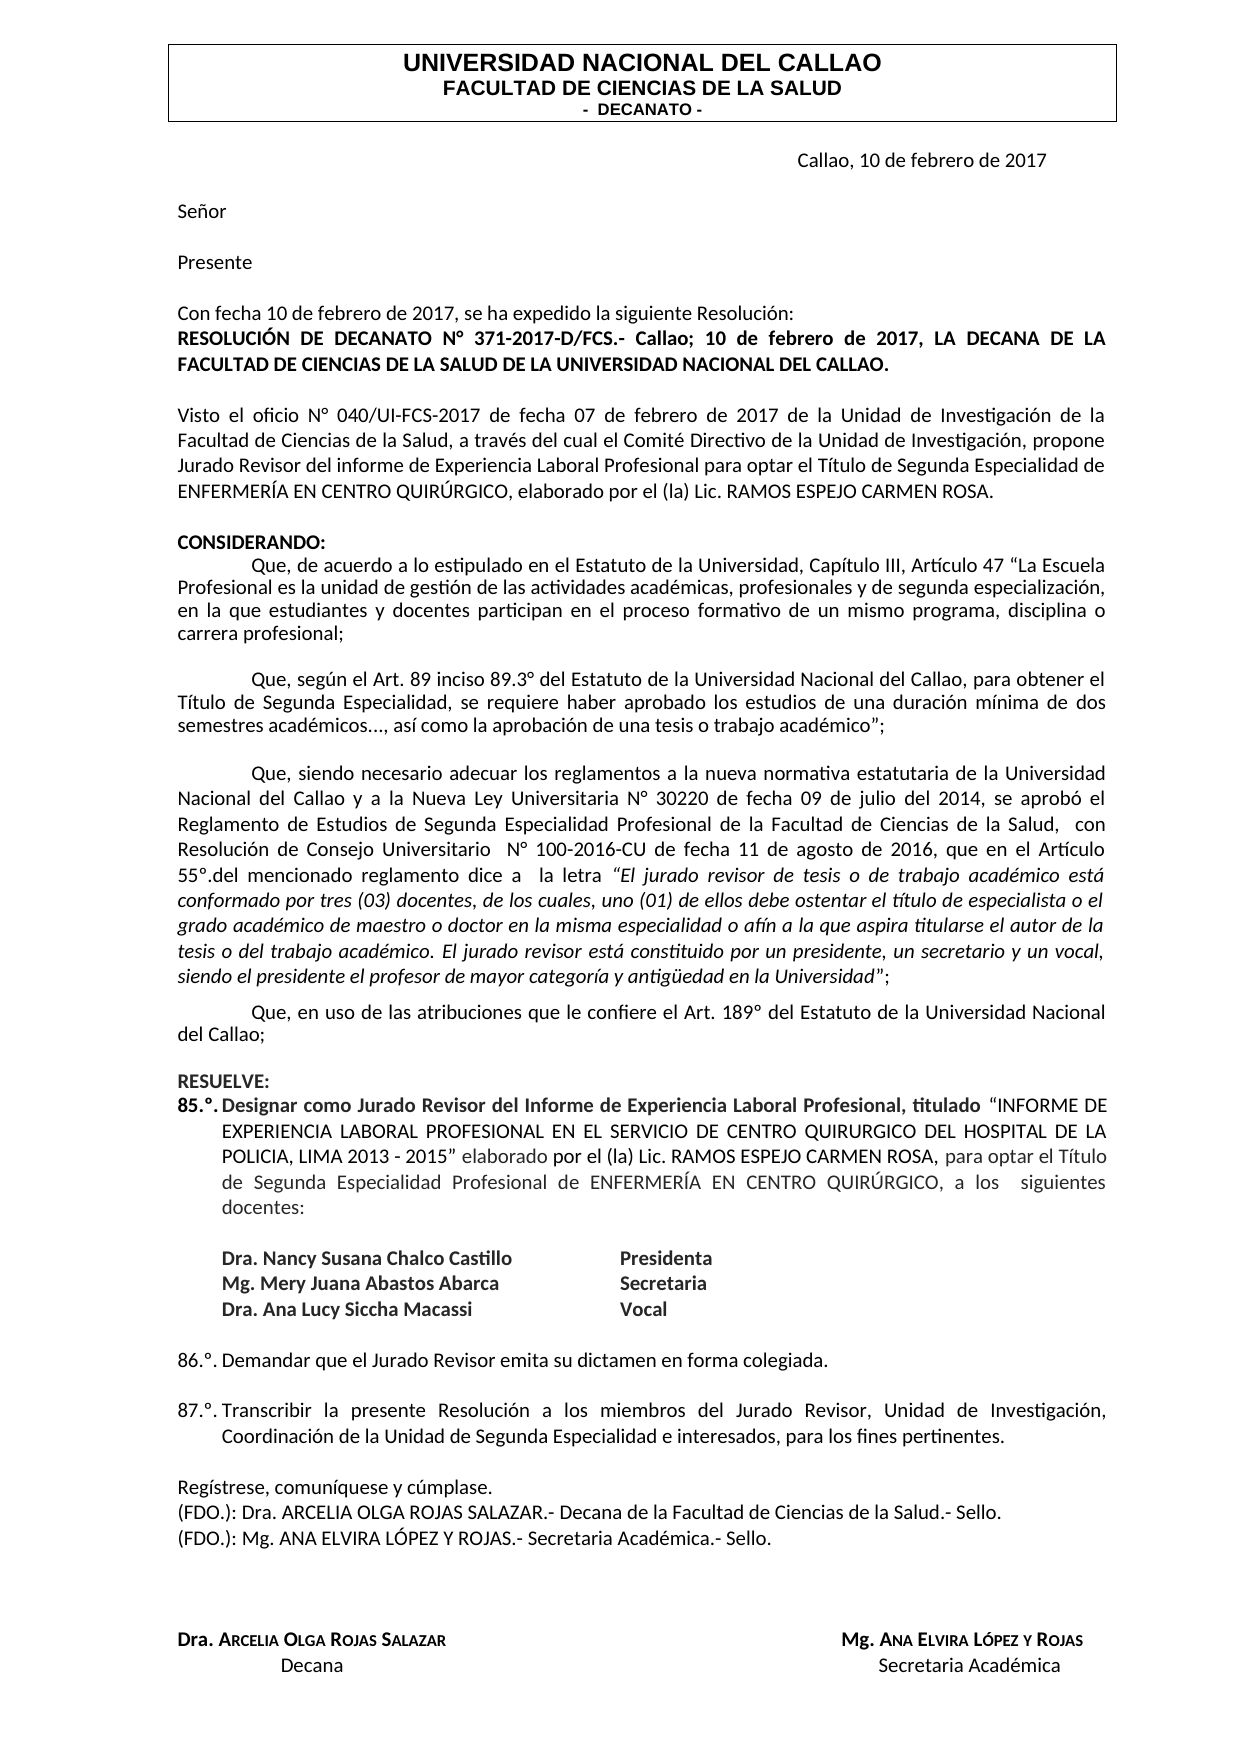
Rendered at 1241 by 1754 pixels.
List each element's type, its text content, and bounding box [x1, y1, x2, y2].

text Con fecha 10 de febrero de 2017, se ha expedido la siguiente Resolución: [177, 300, 1107, 326]
list Dra. Nancy Susana Chalco Castillo Presidenta [222, 1245, 1107, 1271]
text (FDO.): Dra. ARCELIA OLGA ROJAS SALAZAR.- Decana de la Facultad de Ciencias de la Salud.- Sello. [177, 1499, 1107, 1525]
text Señor [177, 198, 1107, 224]
text Que, según el Art. 89 inciso 89.3° del Estatuto de la Universidad Nacional del Callao, para obtener el Título de Segunda Especialidad, se requiere haber aprobado los estudios de una duración mínima de dos semestres académicos..., así como la aprobación de una tesis o trabajo académico”; [177, 669, 1107, 737]
list Designar como Jurado Revisor del Informe de Experiencia Laboral Profesional, titulado “INFORME DE EXPERIENCIA LABORAL PROFESIONAL EN EL SERVICIO DE CENTRO QUIRURGICO DEL HOSPITAL DE LA POLICIA, LIMA 2013 - 2015” elaborado por el (la) Lic. RAMOS ESPEJO CARMEN ROSA, para optar el Título de Segunda Especialidad Profesional de ENFERMERÍA EN CENTRO QUIRÚRGICO, a los siguientes docentes: [177, 1093, 1107, 1220]
text Que, siendo necesario adecuar los reglamentos a la nueva normativa estatutaria de la Universidad Nacional del Callao y a la Nueva Ley Universitaria N° 30220 de fecha 09 de julio del 2014, se aprobó el Reglamento de Estudios de Segunda Especialidad Profesional de la Facultad de Ciencias de la Salud, con Resolución de Consejo Universitario N° 100-2016-CU de fecha 11 de agosto de 2016, que en el Artículo 55º.del mencionado reglamento dice a la letra “El jurado revisor de tesis o de trabajo académico está conformado por tres (03) docentes, de los cuales, uno (01) de ellos debe ostentar el título de especialista o el grado académico de maestro o doctor en la misma especialidad o afín a la que aspira titularse el autor de la tesis o del trabajo académico. El jurado revisor está constituido por un presidente, un secretario y un vocal, siendo el presidente el profesor de mayor categoría y antigüedad en la Universidad”; [177, 760, 1107, 989]
text CONSIDERANDO: [177, 529, 1107, 554]
text Callao, 10 de febrero de 2017 [177, 148, 1107, 173]
text Regístrese, comuníquese y cúmplase. [177, 1474, 1107, 1499]
list Mg. Mery Juana Abastos Abarca Secretaria [222, 1271, 1107, 1296]
text RESOLUCIÓN DE DECANATO N° 371-2017-D/FCS.- Callao; 10 de febrero de 2017, LA DECANA DE LA FACULTAD DE CIENCIAS DE LA SALUD DE LA UNIVERSIDAD NACIONAL DEL CALLAO. [177, 326, 1107, 376]
text Decana Secretaria Académica [177, 1652, 1107, 1677]
text RESUELVE: [177, 1070, 1107, 1093]
list Dra. Ana Lucy Siccha Macassi Vocal [222, 1296, 1107, 1321]
text Presente [177, 249, 1107, 275]
text Visto el oficio N° 040/UI-FCS-2017 de fecha 07 de febrero de 2017 de la Unidad de Investigación de la Facultad de Ciencias de la Salud, a través del cual el Comité Directivo de la Unidad de Investigación, propone Jurado Revisor del informe de Experiencia Laboral Profesional para optar el Título de Segunda Especialidad de ENFERMERÍA EN CENTRO QUIRÚRGICO, elaborado por el (la) Lic. RAMOS ESPEJO CARMEN ROSA. [177, 402, 1107, 503]
text Que, en uso de las atribuciones que le confiere el Art. 189º del Estatuto de la Universidad Nacional del Callao; [177, 1001, 1107, 1047]
list Demandar que el Jurado Revisor emita su dictamen en forma colegiada. [177, 1347, 1107, 1372]
text (FDO.): Mg. ANA ELVIRA LÓPEZ Y ROJAS.- Secretaria Académica.- Sello. [177, 1525, 1107, 1550]
text Dra. Arcelia Olga Rojas Salazar Mg. Ana Elvira López y Rojas [177, 1626, 1107, 1652]
text Que, de acuerdo a lo estipulado en el Estatuto de la Universidad, Capítulo III, Artículo 47 “La Escuela Profesional es la unidad de gestión de las actividades académicas, profesionales y de segunda especialización, en la que estudiantes y docentes participan en el proceso formativo de un mismo programa, disciplina o carrera profesional; [177, 554, 1107, 646]
list Transcribir la presente Resolución a los miembros del Jurado Revisor, Unidad de Investigación, Coordinación de la Unidad de Segunda Especialidad e interesados, para los fines pertinentes. [177, 1398, 1107, 1448]
